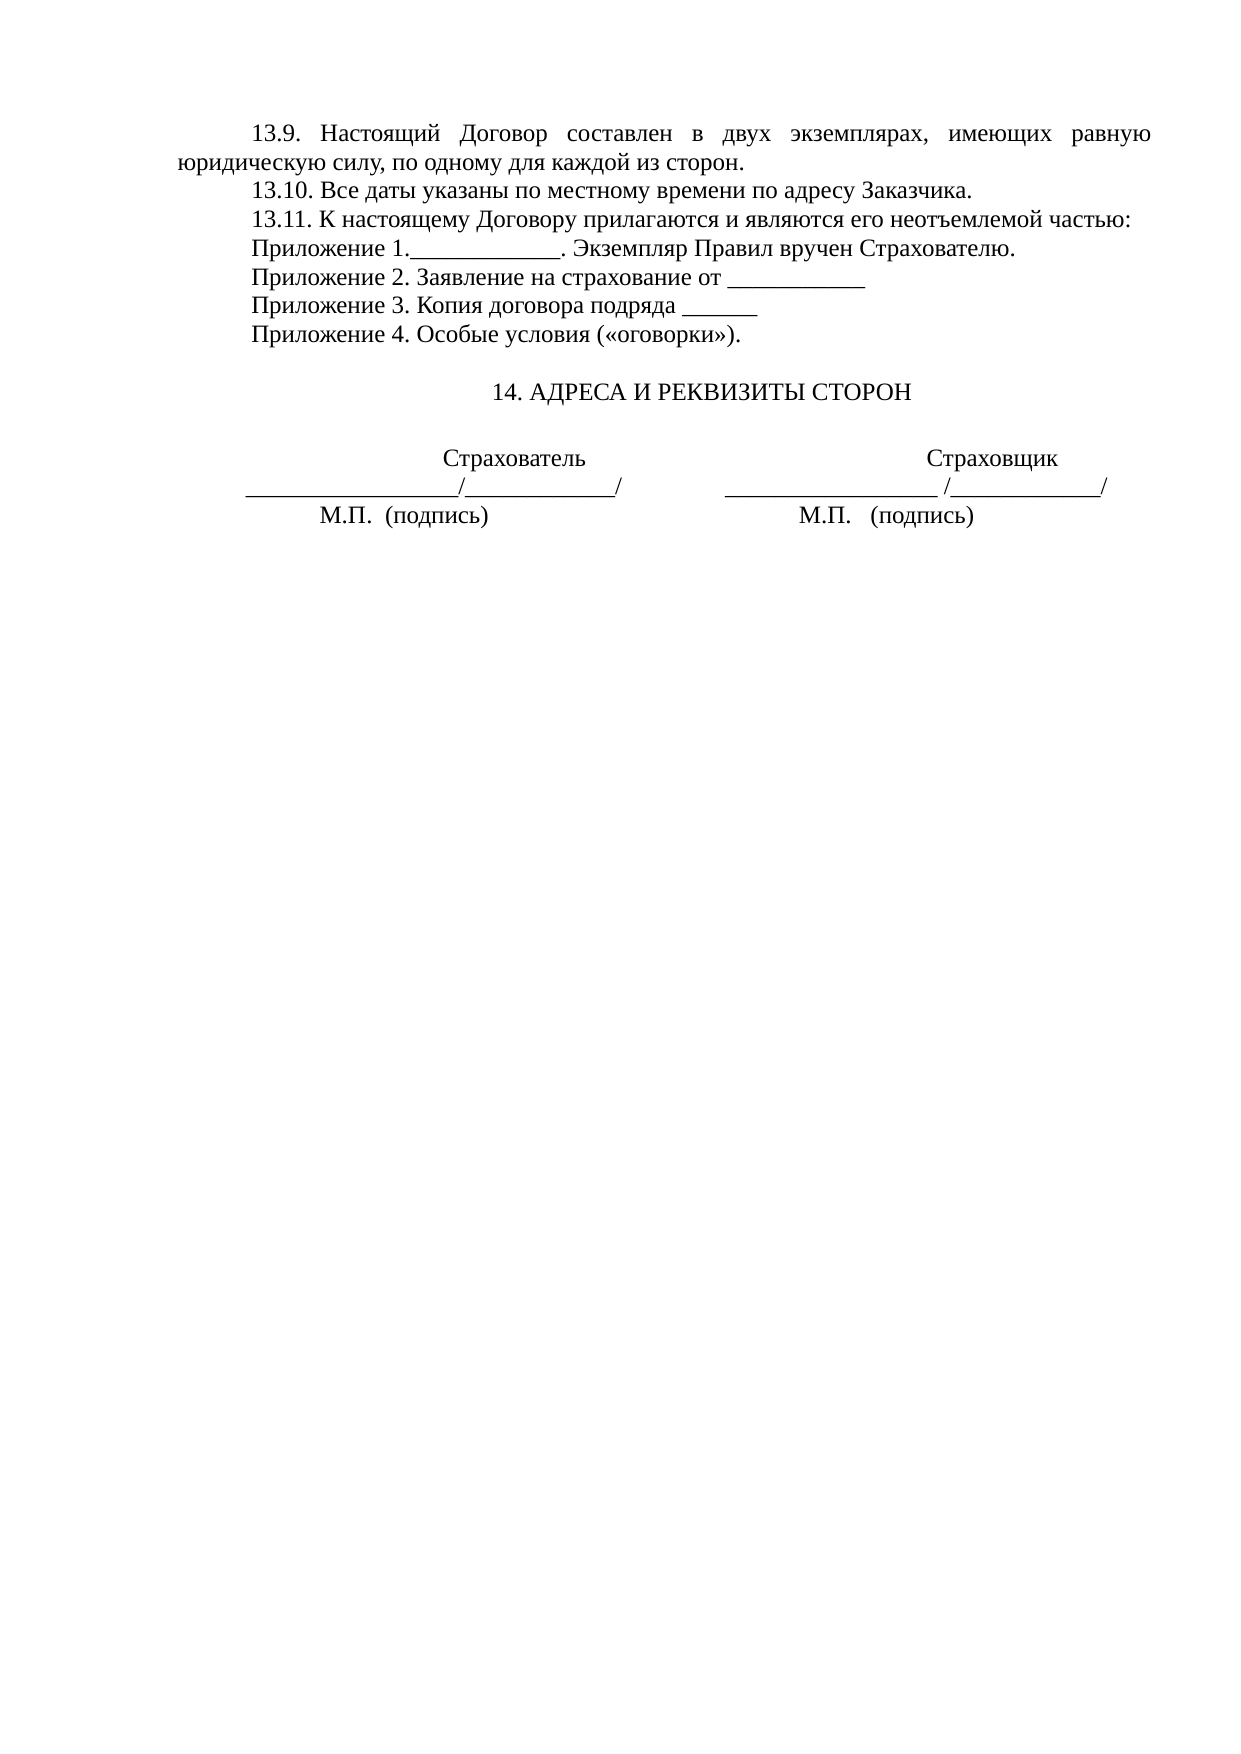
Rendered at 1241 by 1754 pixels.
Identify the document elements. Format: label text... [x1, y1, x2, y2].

text 13.9. Настоящий Договор составлен в двух экземплярах, имеющих равную юридическую силу, по одному для каждой из сторон. [177, 118, 1152, 176]
text Приложение 2. Заявление на страхование от ___________ [177, 262, 1152, 291]
text Приложение 3. Копия договора подряда ______ [177, 291, 1152, 319]
table_header Страховщик _________________ /____________/ М.П. (подпись) [716, 434, 1193, 589]
text 13.11. К настоящему Договору прилагаются и являются его неотъемлемой частью: [177, 204, 1152, 233]
text Приложение 1.____________. Экземпляр Правил вручен Страхователю. [177, 233, 1152, 262]
text 13.10. Все даты указаны по местному времени по адресу Заказчика. [177, 176, 1152, 204]
text Приложение 4. Особые условия («оговорки»). [177, 319, 1152, 348]
subtitle 14. АДРЕСА И РЕКВИЗИТЫ СТОРОН [177, 377, 1152, 406]
table_header Страхователь _________________/____________/ М.П. (подпись) [237, 434, 716, 589]
